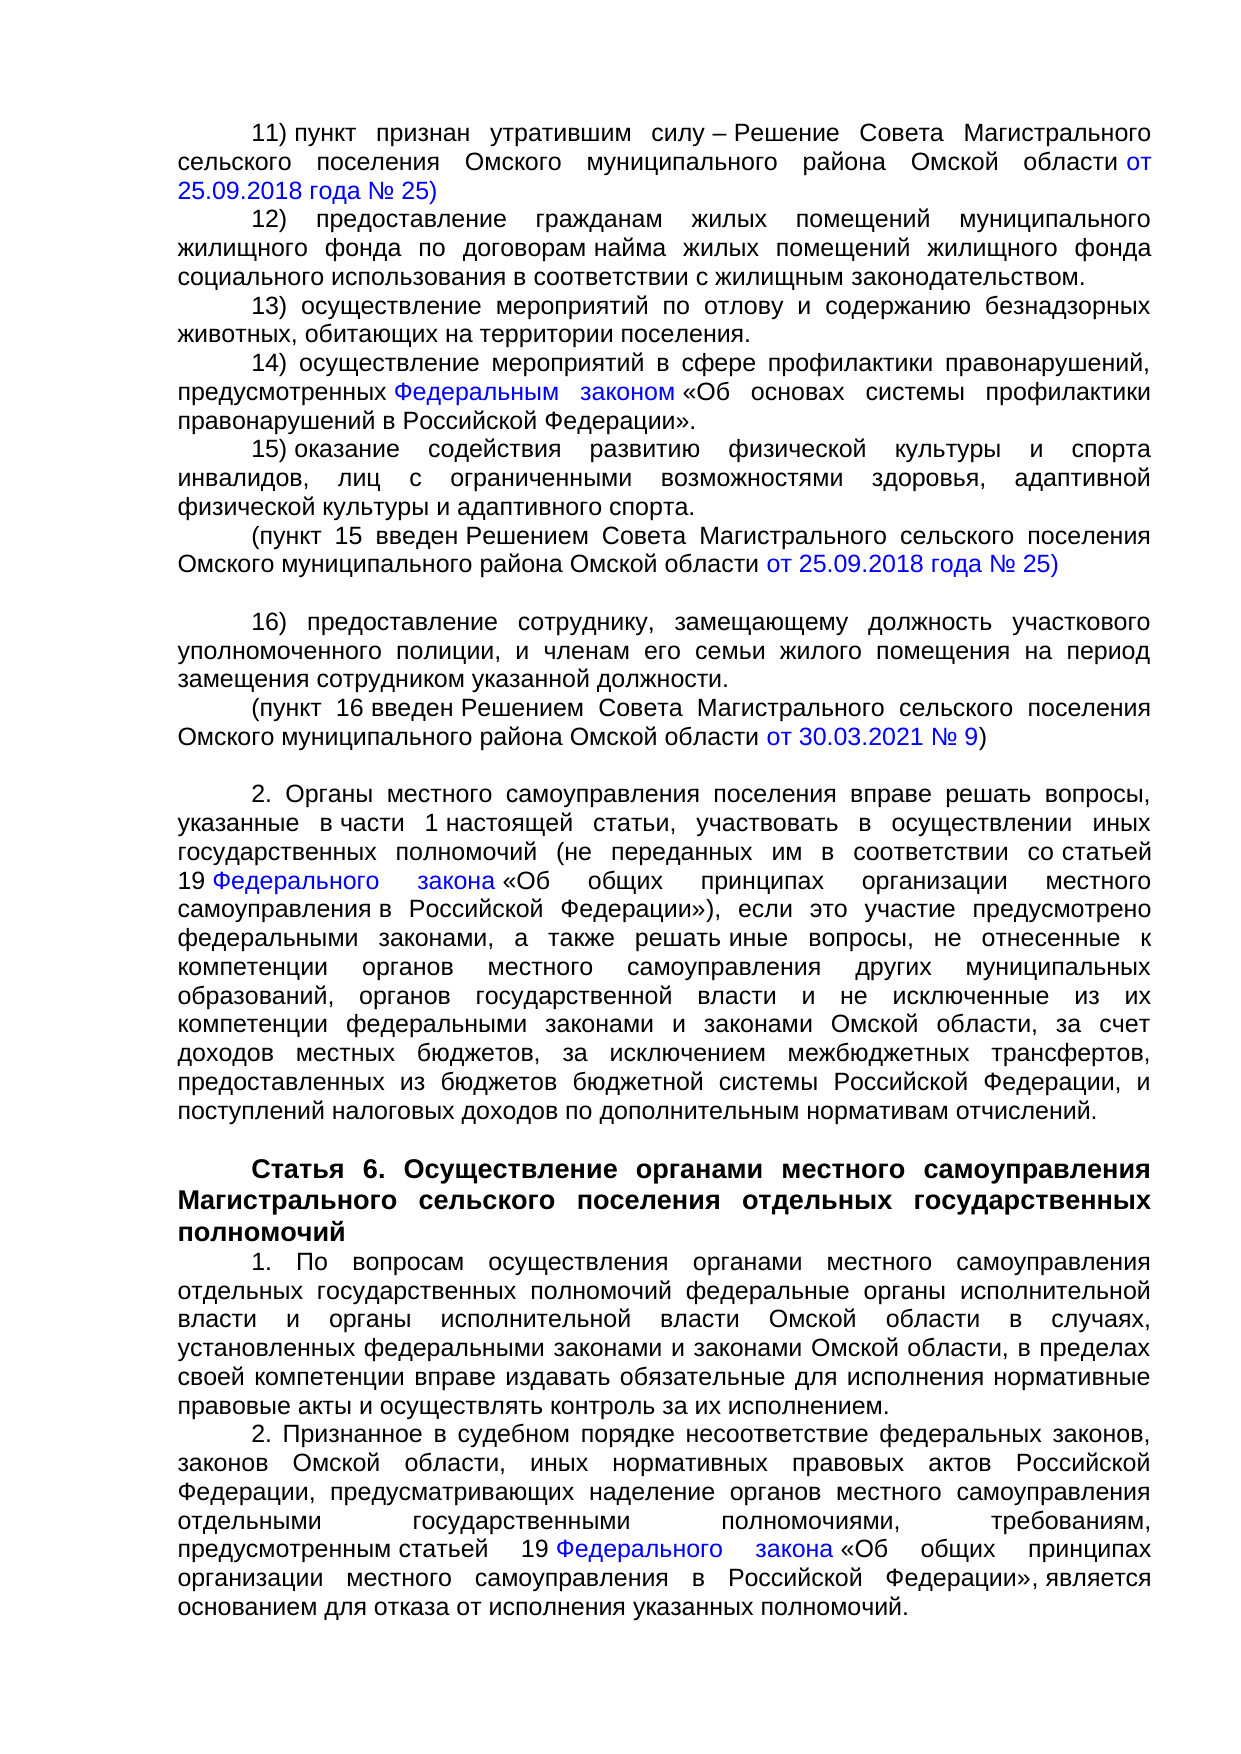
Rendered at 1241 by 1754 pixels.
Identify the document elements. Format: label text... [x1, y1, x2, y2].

text 13) осуществление мероприятий по отлову и содержанию безнадзорных животных, обитающих на территории поселения. [177, 291, 1152, 348]
text 14) осуществление мероприятий в сфере профилактики правонарушений, предусмотренных Федеральным законом «Об основах системы профилактики правонарушений в Российской Федерации». [177, 348, 1152, 434]
text 15) оказание содействия развитию физической культуры и спорта инвалидов, лиц с ограниченными возможностями здоровья, адаптивной физической культуры и адаптивного спорта. [177, 434, 1152, 521]
text 11) пункт признан утратившим силу – Решение Совета Магистрального сельского поселения Омского муниципального района Омской области от 25.09.2018 года № 25) [177, 118, 1152, 204]
text 16) предоставление сотруднику, замещающему должность участкового уполномоченного полиции, и членам его семьи жилого помещения на период замещения сотрудником указанной должности. [177, 607, 1152, 693]
text 12) предоставление гражданам жилых помещений муниципального жилищного фонда по договорам найма жилых помещений жилищного фонда социального использования в соответствии с жилищным законодательством. [177, 204, 1152, 291]
text 2. Органы местного самоуправления поселения вправе решать вопросы, указанные в части 1 настоящей статьи, участвовать в осуществлении иных государственных полномочий (не переданных им в соответствии со статьей 19 Федерального закона «Об общих принципах организации местного самоуправления в Российской Федерации»), если это участие предусмотрено федеральными законами, а также решать иные вопросы, не отнесенные к компетенции органов местного самоуправления других муниципальных образований, органов государственной власти и не исключенные из их компетенции федеральными законами и законами Омской области, за счет доходов местных бюджетов, за исключением межбюджетных трансфертов, предоставленных из бюджетов бюджетной системы Российской Федерации, и поступлений налоговых доходов по дополнительным нормативам отчислений. [177, 779, 1152, 1124]
text 1. По вопросам осуществления органами местного самоуправления отдельных государственных полномочий федеральные органы исполнительной власти и органы исполнительной власти Омской области в случаях, установленных федеральными законами и законами Омской области, в пределах своей компетенции вправе издавать обязательные для исполнения нормативные правовые акты и осуществлять контроль за их исполнением. [177, 1247, 1152, 1419]
text Статья 6. Осуществление органами местного самоуправления Магистрального сельского поселения отдельных государственных полномочий [177, 1153, 1152, 1247]
text (пункт 15 введен Решением Совета Магистрального сельского поселения Омского муниципального района Омской области от 25.09.2018 года № 25) [177, 521, 1152, 578]
text (пункт 16 введен Решением Совета Магистрального сельского поселения Омского муниципального района Омской области от 30.03.2021 № 9) [177, 693, 1152, 751]
text 2. Признанное в судебном порядке несоответствие федеральных законов, законов Омской области, иных нормативных правовых актов Российской Федерации, предусматривающих наделение органов местного самоуправления отдельными государственными полномочиями, требованиям, предусмотренным статьей 19 Федерального закона «Об общих принципах организации местного самоуправления в Российской Федерации», является основанием для отказа от исполнения указанных полномочий. [177, 1419, 1152, 1621]
